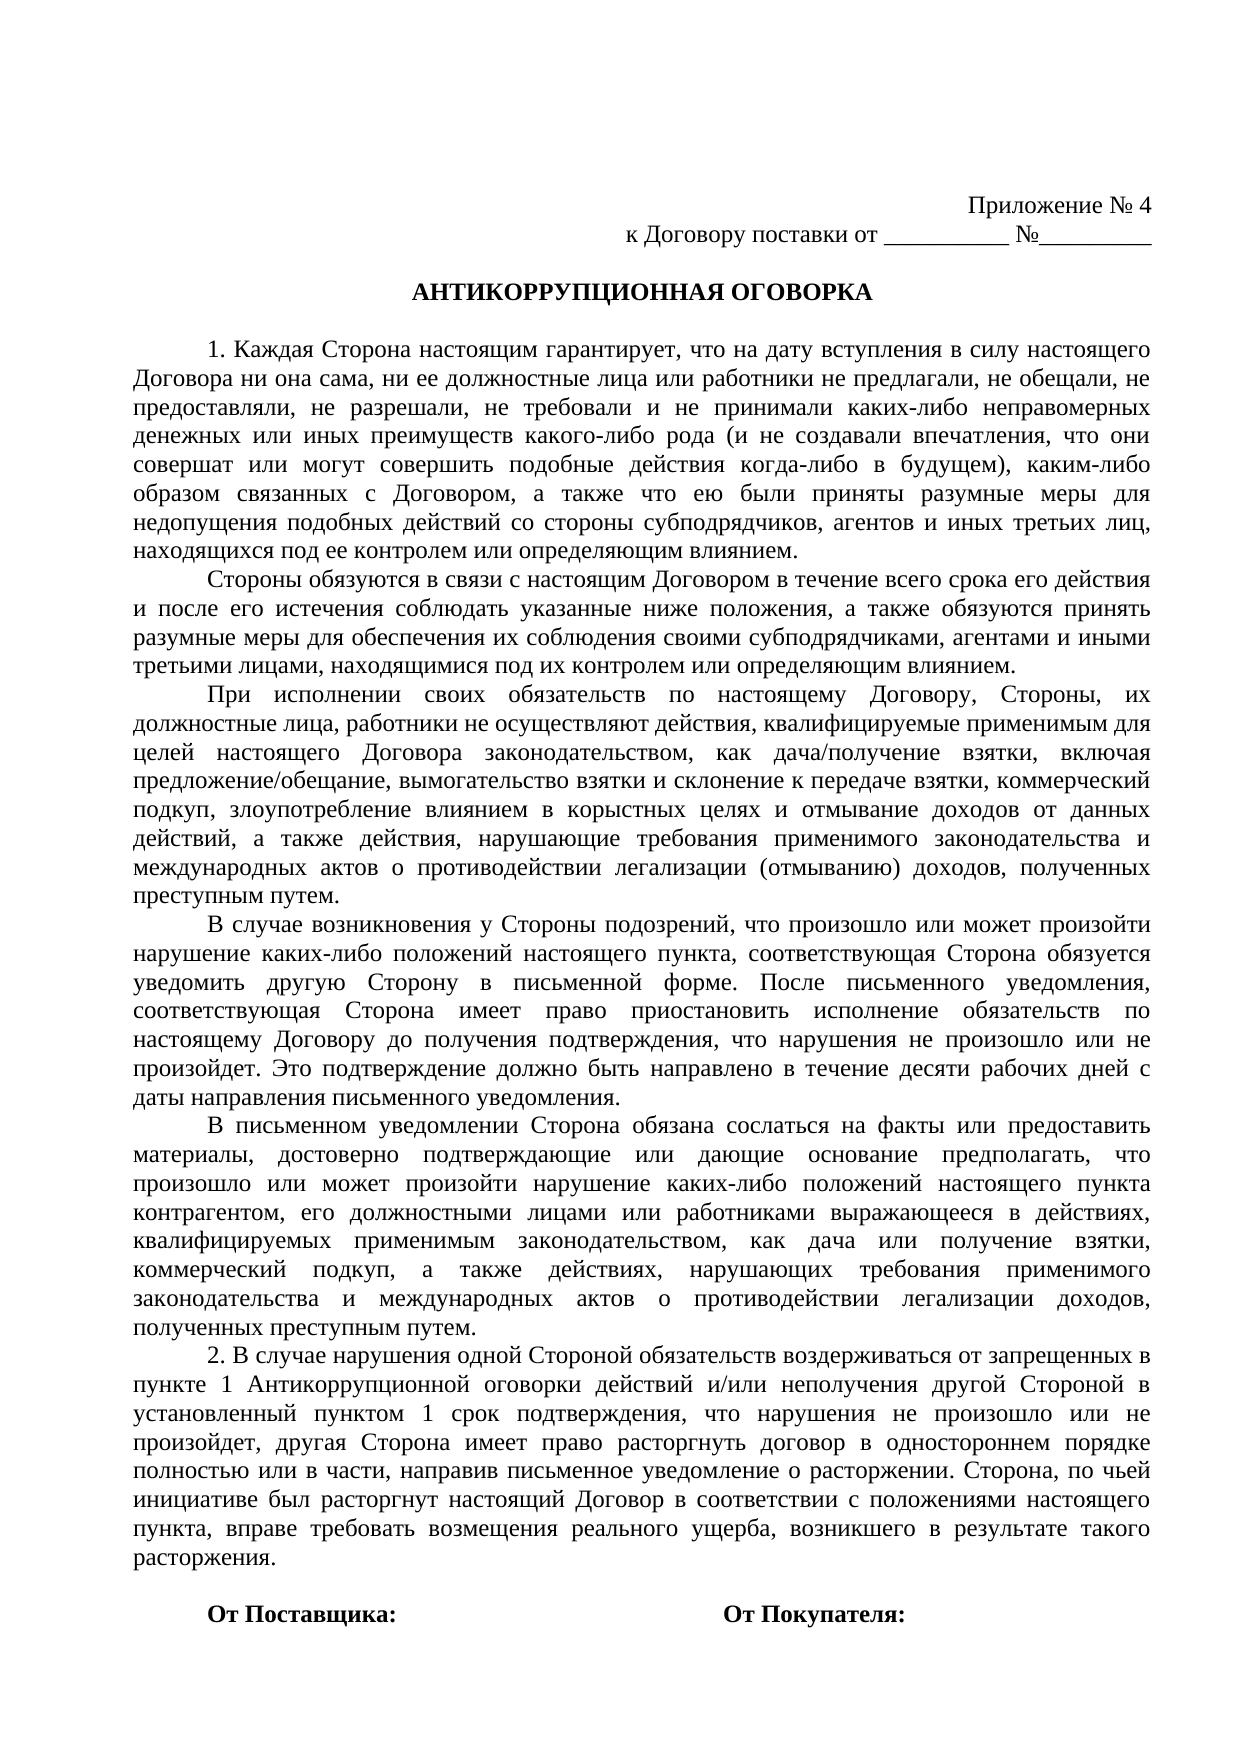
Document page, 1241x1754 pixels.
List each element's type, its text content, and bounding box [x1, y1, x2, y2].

text В письменном уведомлении Сторона обязана сослаться на факты или предоставить материалы, достоверно подтверждающие или дающие основание предполагать, что произошло или может произойти нарушение каких-либо положений настоящего пункта контрагентом, его должностными лицами или работниками выражающееся в действиях, квалифицируемых применимым законодательством, как дача или получение взятки, коммерческий подкуп, а также действиях, нарушающих требования применимого законодательства и международных актов о противодействии легализации доходов, полученных преступным путем. [133, 1110, 1152, 1340]
text АНТИКОРРУПЦИОННАЯ ОГОВОРКА [133, 277, 1152, 305]
text Стороны обязуются в связи с настоящим Договором в течение всего срока его действия и после его истечения соблюдать указанные ниже положения, а также обязуются принять разумные меры для обеспечения их соблюдения своими субподрядчиками, агентами и иными третьими лицами, находящимися под их контролем или определяющим влиянием. [133, 564, 1152, 679]
text Приложение № 4 [133, 190, 1152, 219]
text От Поставщика: От Покупателя: [133, 1599, 1152, 1628]
text 2. В случае нарушения одной Стороной обязательств воздерживаться от запрещенных в пункте 1 Антикоррупционной оговорки действий и/или неполучения другой Стороной в установленный пунктом 1 срок подтверждения, что нарушения не произошло или не произойдет, другая Сторона имеет право расторгнуть договор в одностороннем порядке полностью или в части, направив письменное уведомление о расторжении. Сторона, по чьей инициативе был расторгнут настоящий Договор в соответствии с положениями настоящего пункта, вправе требовать возмещения реального ущерба, возникшего в результате такого расторжения. [133, 1340, 1152, 1570]
text При исполнении своих обязательств по настоящему Договору, Стороны, их должностные лица, работники не осуществляют действия, квалифицируемые применимым для целей настоящего Договора законодательством, как дача/получение взятки, включая предложение/обещание, вымогательство взятки и склонение к передаче взятки, коммерческий подкуп, злоупотребление влиянием в корыстных целях и отмывание доходов от данных действий, а также действия, нарушающие требования применимого законодательства и международных актов о противодействии легализации (отмыванию) доходов, полученных преступным путем. [133, 679, 1152, 909]
text к Договору поставки от __________ №_________ [133, 219, 1152, 248]
text 1. Каждая Сторона настоящим гарантирует, что на дату вступления в силу настоящего Договора ни она сама, ни ее должностные лица или работники не предлагали, не обещали, не предоставляли, не разрешали, не требовали и не принимали каких-либо неправомерных денежных или иных преимуществ какого-либо рода (и не создавали впечатления, что они совершат или могут совершить подобные действия когда-либо в будущем), каким-либо образом связанных с Договором, а также что ею были приняты разумные меры для недопущения подобных действий со стороны субподрядчиков, агентов и иных третьих лиц, находящихся под ее контролем или определяющим влиянием. [133, 334, 1152, 564]
text В случае возникновения у Стороны подозрений, что произошло или может произойти нарушение каких-либо положений настоящего пункта, соответствующая Сторона обязуется уведомить другую Сторону в письменной форме. После письменного уведомления, соответствующая Сторона имеет право приостановить исполнение обязательств по настоящему Договору до получения подтверждения, что нарушения не произошло или не произойдет. Это подтверждение должно быть направлено в течение десяти рабочих дней с даты направления письменного уведомления. [133, 909, 1152, 1110]
